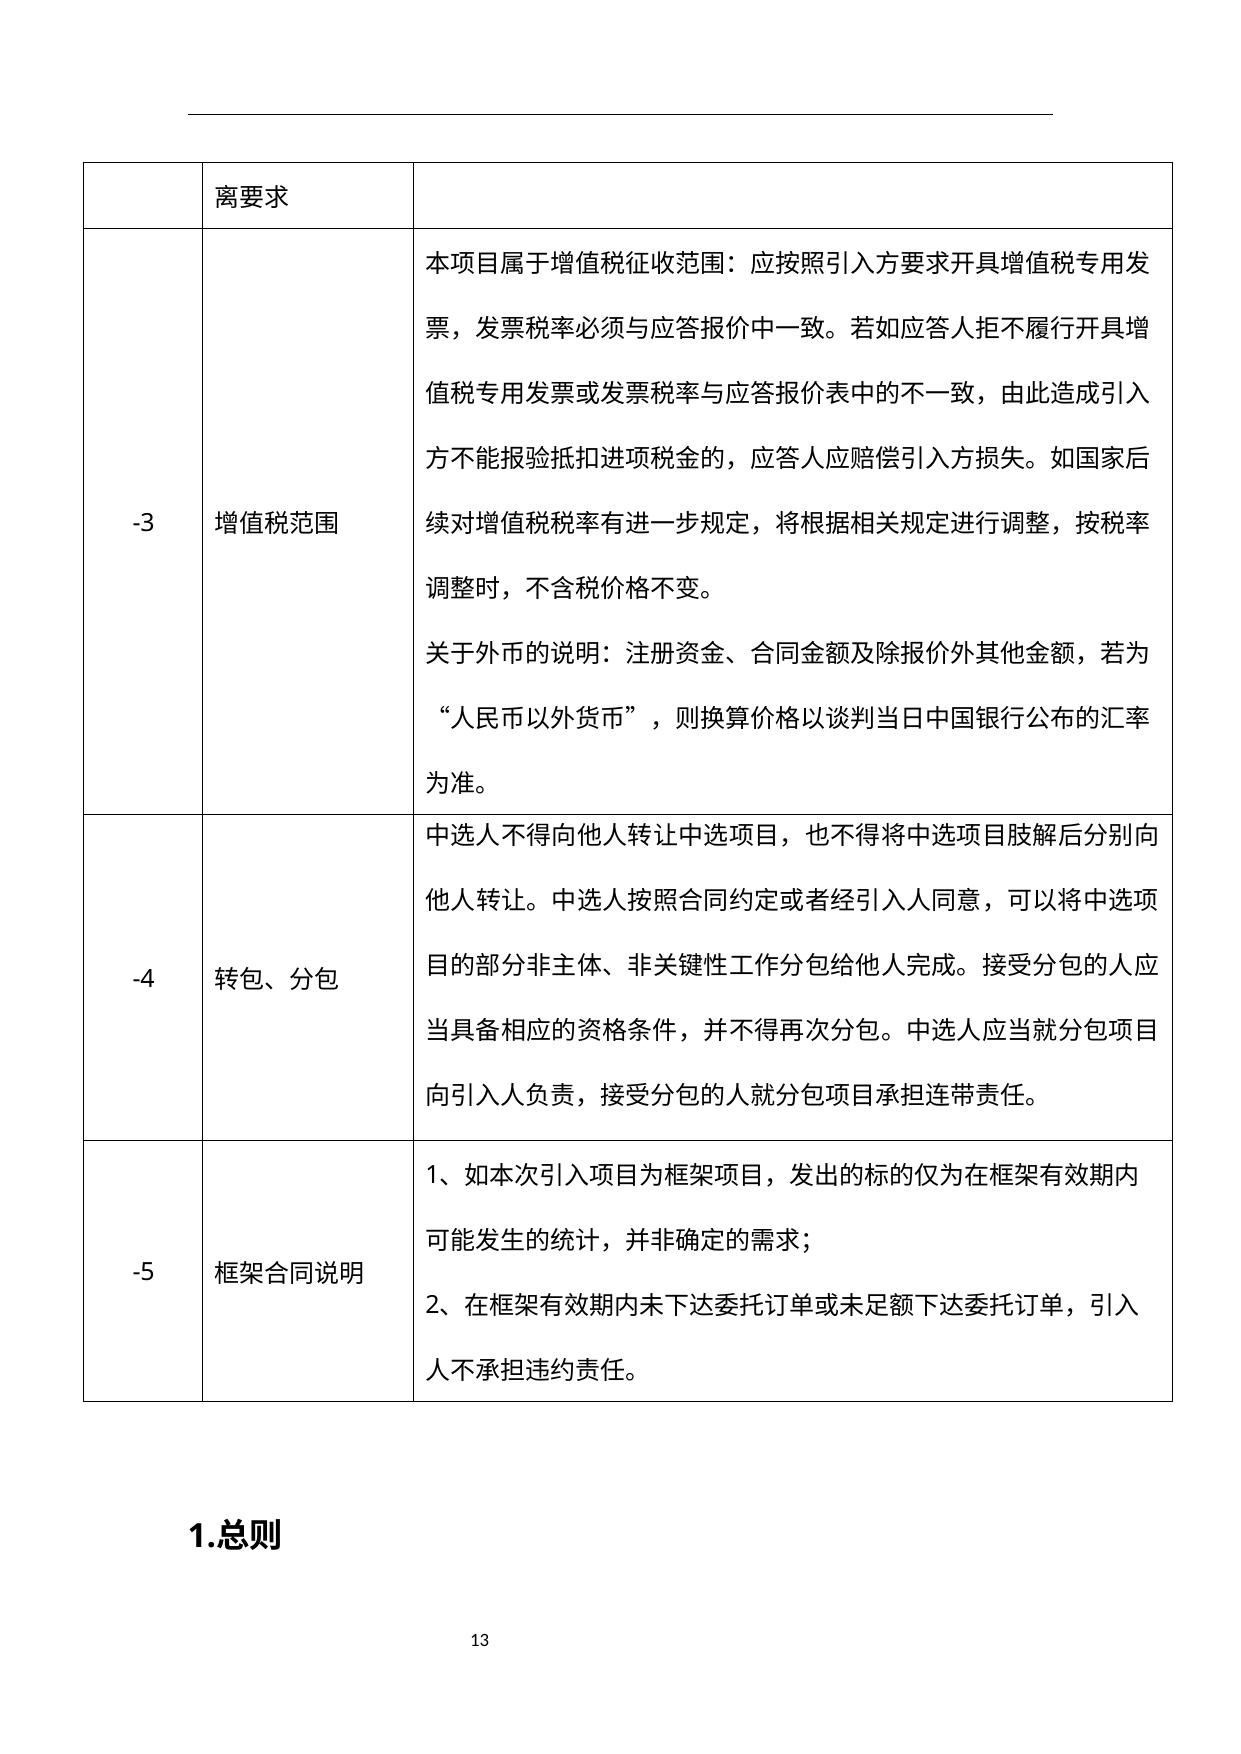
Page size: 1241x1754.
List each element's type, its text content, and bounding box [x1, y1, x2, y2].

text 1.总则 [187, 1500, 1053, 1565]
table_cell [203, 163, 413, 228]
table_cell 本项目属于增值税征收范围：应按照引入方要求开具增值税专用发票，发票税率必须与应答报价中一致。若如应答人拒不履行开具增值税专用发票或发票税率与应答报价表中的不一致，由此造成引入方不能报验抵扣进项税金的，应答人应赔偿引入方损失。如国家后续对增值税税率有进一步规定，将根据相关规定进行调整，按税率调整时，不含税价格不变。 关于外币的说明：注册资金、合同金额及除报价外其他金额，若为“人民币以外货币”，则换算价格以谈判当日中国银行公布的汇率为准。 [414, 229, 1172, 814]
table_cell -2 [84, 163, 202, 228]
table_cell 增值税范围 [203, 229, 413, 814]
table_cell 框架合同说明 [203, 1141, 413, 1401]
table_cell 1、如本次引入项目为框架项目，发出的标的仅为在框架有效期内可能发生的统计，并非确定的需求； 2、在框架有效期内未下达委托订单或未足额下达委托订单，引入人不承担违约责任。 [414, 1141, 1172, 1401]
table_cell 中选人不得向他人转让中选项目，也不得将中选项目肢解后分别向他人转让。中选人按照合同约定或者经引入人同意，可以将中选项目的部分非主体、非关键性工作分包给他人完成。接受分包的人应当具备相应的资格条件，并不得再次分包。中选人应当就分包项目向引入人负责，接受分包的人就分包项目承担连带责任。 [414, 815, 1172, 1140]
table_cell 转包、分包 [203, 815, 413, 1140]
table_cell -4 [84, 815, 202, 1140]
table_cell -3 [84, 229, 202, 814]
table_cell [414, 163, 1172, 228]
table_cell -5 [84, 1141, 202, 1401]
